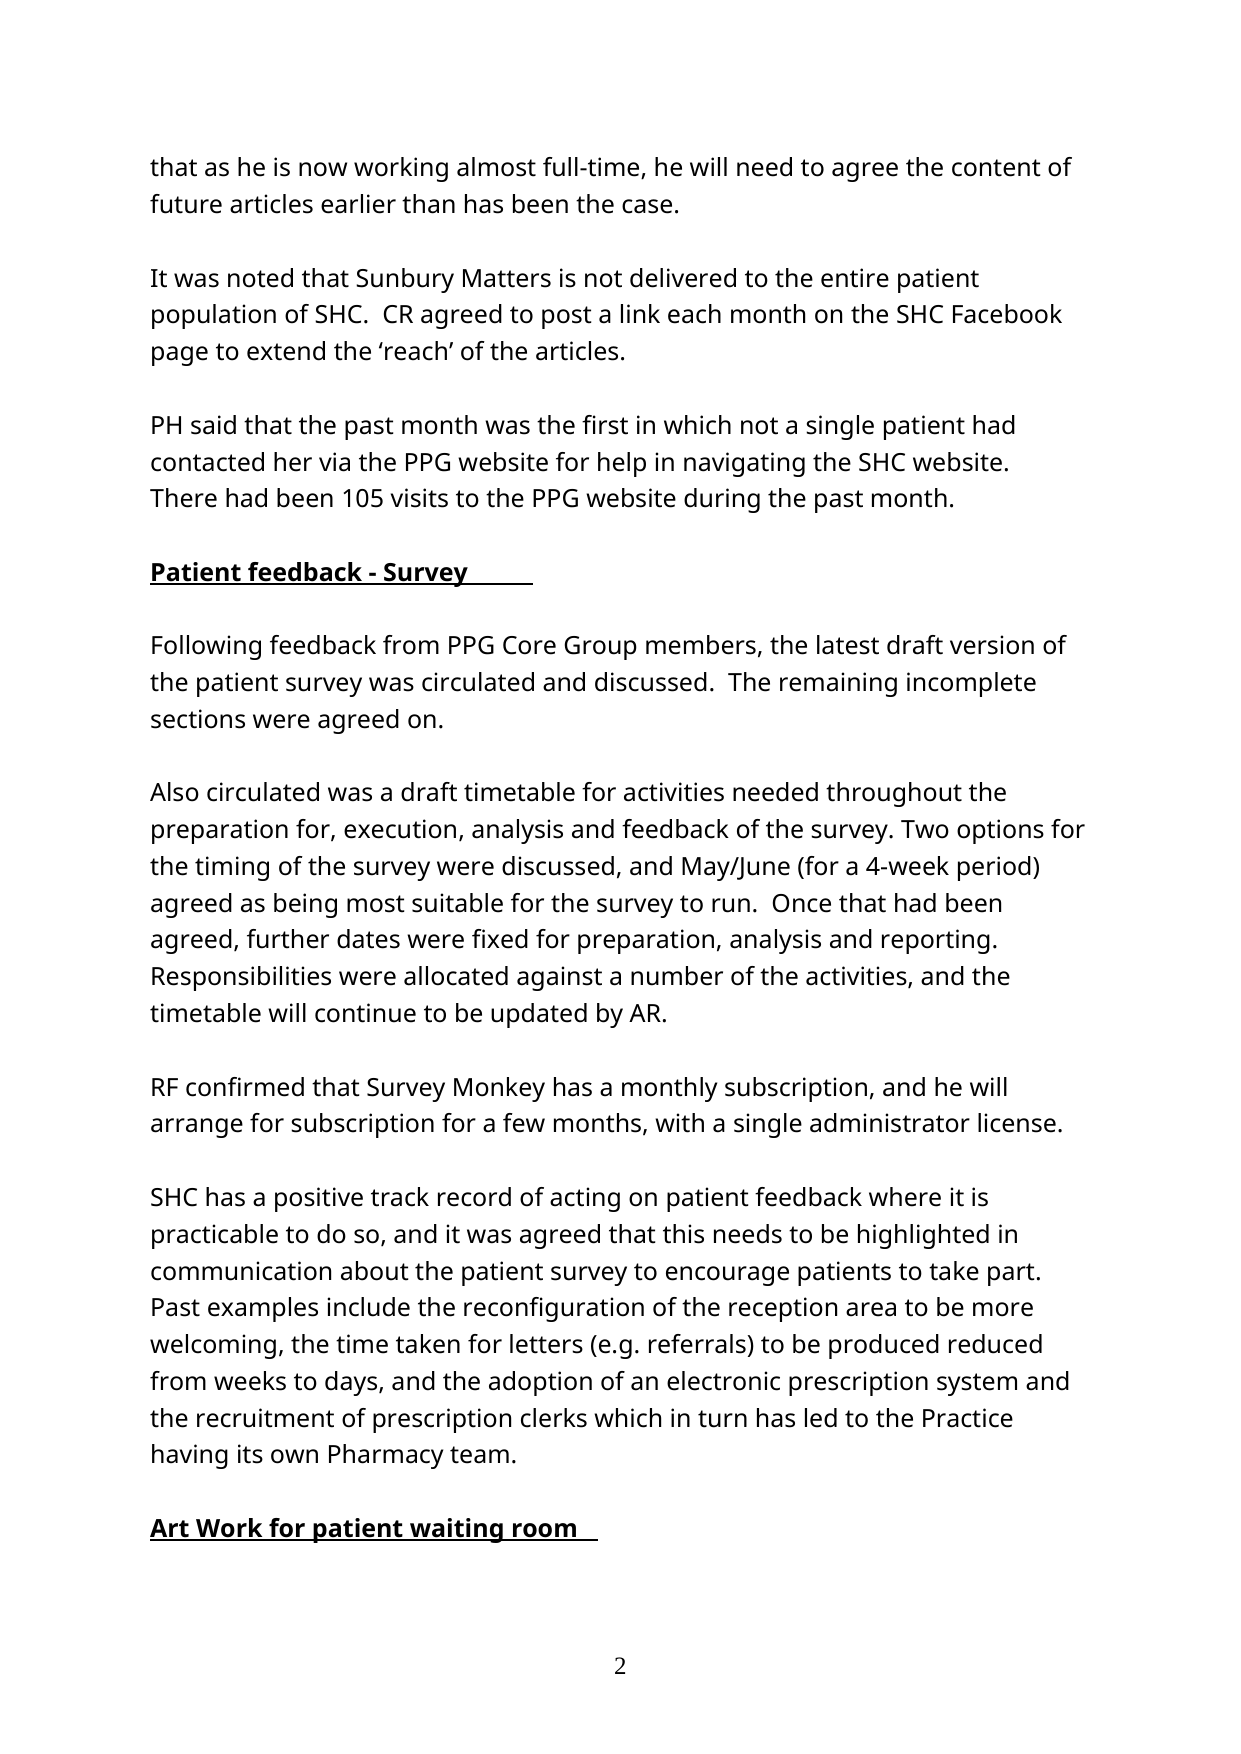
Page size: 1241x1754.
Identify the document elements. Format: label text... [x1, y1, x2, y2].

text It was noted that Sunbury Matters is not delivered to the entire patient population of SHC. CR agreed to post a link each month on the SHC Facebook page to extend the ‘reach’ of the articles. [150, 260, 1090, 368]
text Also circulated was a draft timetable for activities needed throughout the preparation for, execution, analysis and feedback of the survey. Two options for the timing of the survey were discussed, and May/June (for a 4-week period) agreed as being most suitable for the survey to run. Once that had been agreed, further dates were fixed for preparation, analysis and reporting. Responsibilities were allocated against a number of the activities, and the timetable will continue to be updated by AR. [150, 775, 1090, 1030]
text SHC has a positive track record of acting on patient feedback where it is practicable to do so, and it was agreed that this needs to be highlighted in communication about the patient survey to encourage patients to take part. Past examples include the reconfiguration of the reception area to be more welcoming, the time taken for letters (e.g. referrals) to be produced reduced from weeks to days, and the adoption of an electronic prescription system and the recruitment of prescription clerks which in turn has led to the Practice having its own Pharmacy team. [150, 1179, 1090, 1471]
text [150, 150, 1090, 221]
text RF confirmed that Survey Monkey has a monthly subscription, and he will arrange for subscription for a few months, with a single administrator license. [150, 1069, 1090, 1140]
text Art Work for patient waiting room [150, 1511, 1090, 1544]
text Following feedback from PPG Core Group members, the latest draft version of the patient survey was circulated and discussed. The remaining incomplete sections were agreed on. [150, 628, 1090, 736]
text PH said that the past month was the first in which not a single patient had contacted her via the PPG website for help in navigating the SHC website. There had been 105 visits to the PPG website during the past month. [150, 407, 1090, 515]
text Patient feedback - Survey [150, 554, 1090, 588]
